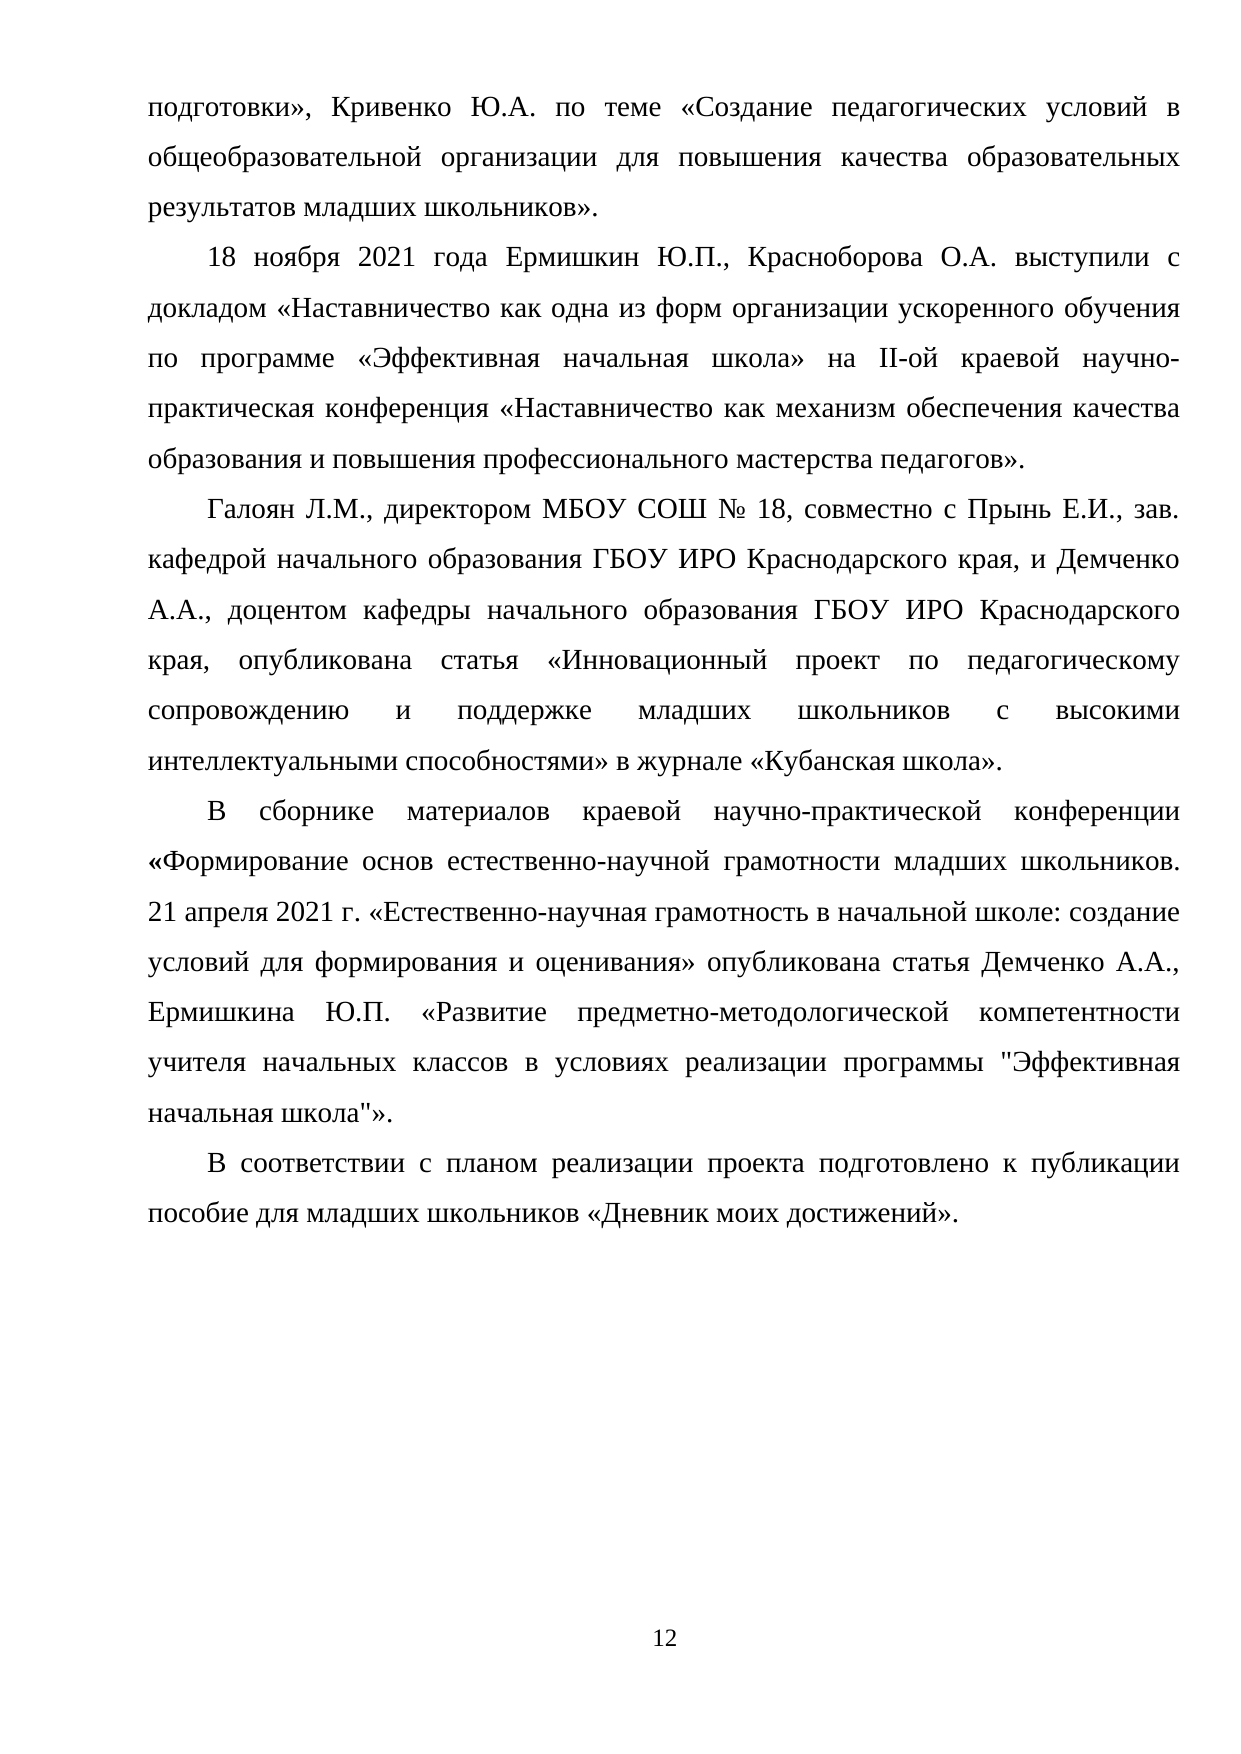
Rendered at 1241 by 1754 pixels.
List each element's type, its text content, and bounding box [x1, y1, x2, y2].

text 18 ноября 2021 года Ермишкин Ю.П., Красноборова О.А. выступили с докладом «Наставничество как одна из форм организации ускоренного обучения по программе «Эффективная начальная школа» на II-ой краевой научно-практическая конференция «Наставничество как механизм обеспечения качества образования и повышения профессионального мастерства педагогов». [148, 239, 1181, 474]
text В сборнике материалов краевой научно-практической конференции «Формирование основ естественно-научной грамотности младших школьников. 21 апреля 2021 г. «Естественно-научная грамотность в начальной школе: создание условий для формирования и оценивания» опубликована статья Демченко А.А., Ермишкина Ю.П. «Развитие предметно-методологической компетентности учителя начальных классов в условиях реализации программы "Эффективная начальная школа"». [148, 793, 1181, 1128]
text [148, 89, 1181, 223]
text Галоян Л.М., директором МБОУ СОШ № 18, совместно с Прынь Е.И., зав. кафедрой начального образования ГБОУ ИРО Краснодарского края, и Демченко А.А., доцентом кафедры начального образования ГБОУ ИРО Краснодарского края, опубликована статья «Инновационный проект по педагогическому сопровождению и поддержке младших школьников с высокими интеллектуальными способностями» в журнале «Кубанская школа». [148, 491, 1181, 776]
text В соответствии с планом реализации проекта подготовлено к публикации пособие для младших школьников «Дневник моих достижений». [148, 1145, 1181, 1229]
